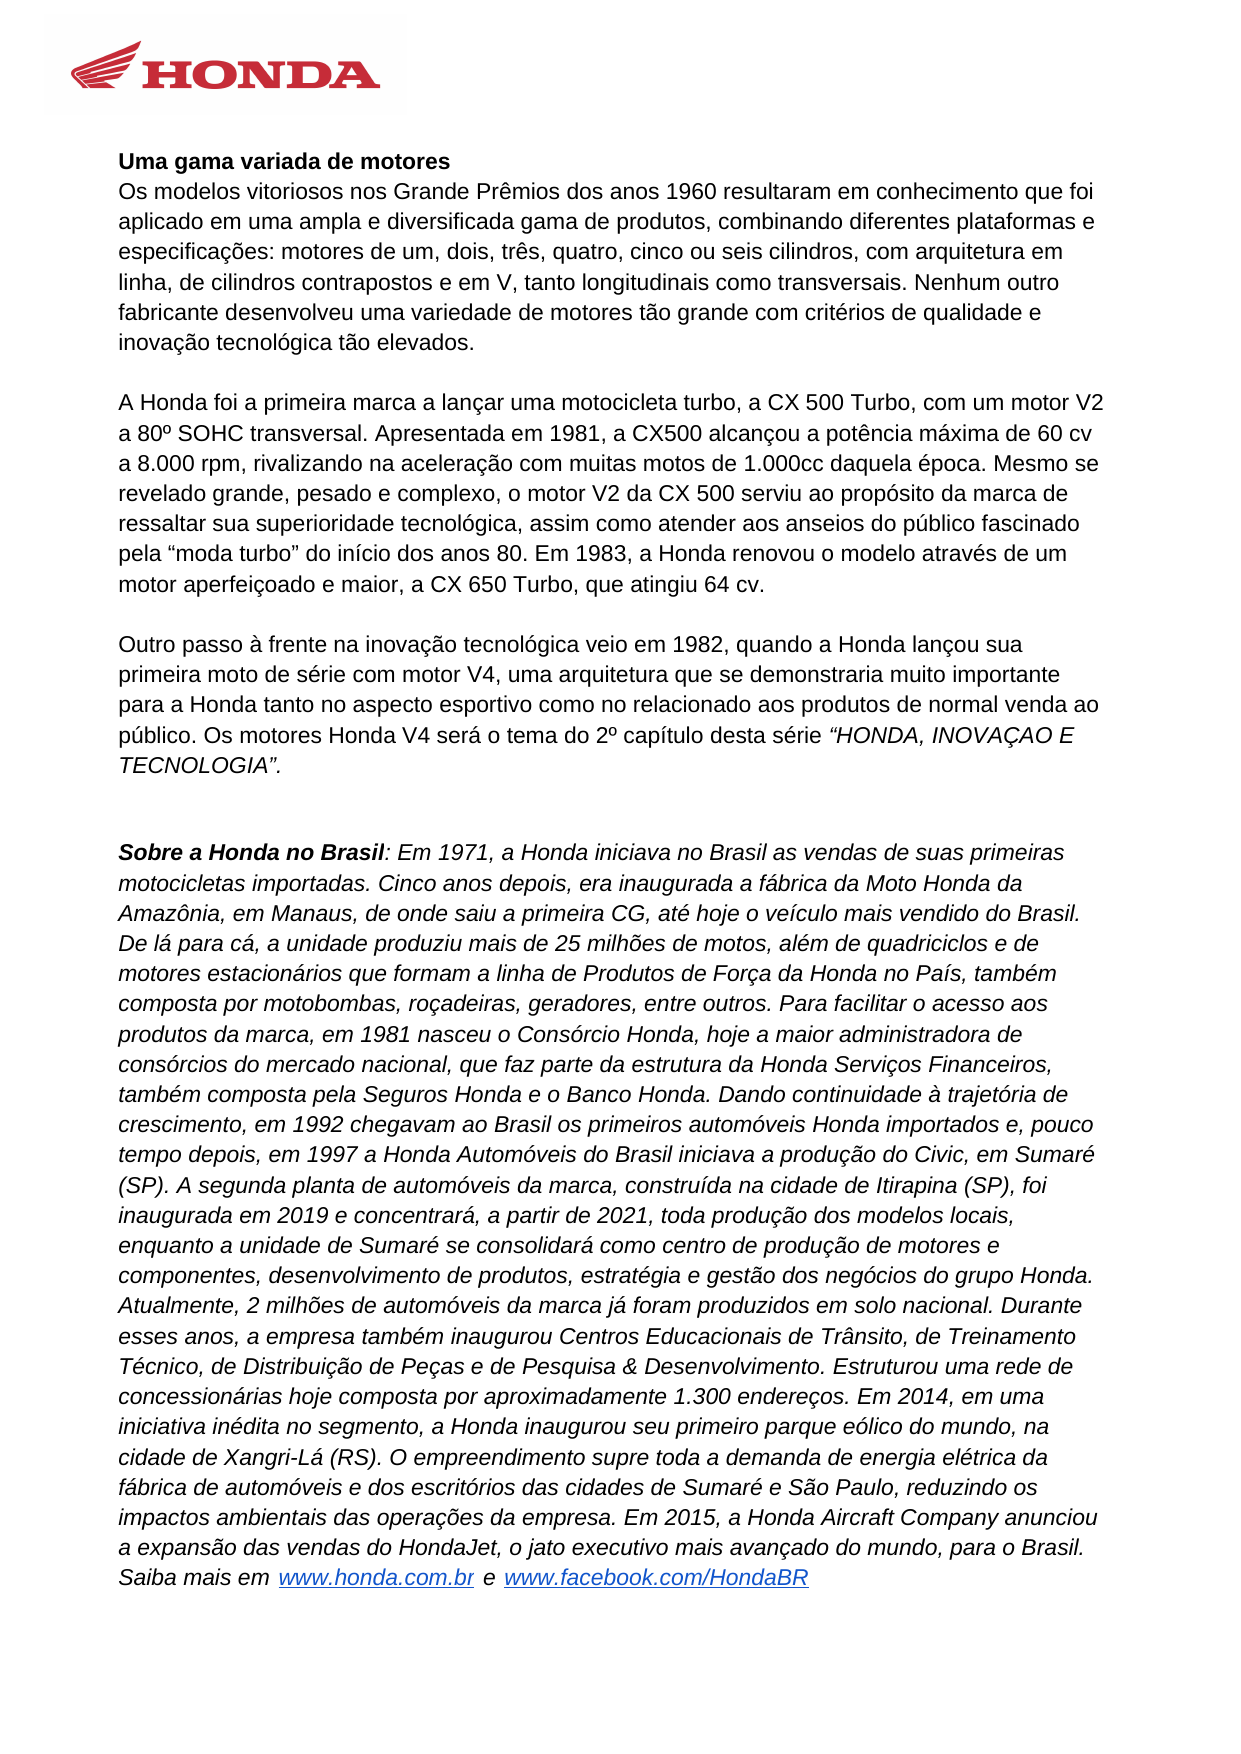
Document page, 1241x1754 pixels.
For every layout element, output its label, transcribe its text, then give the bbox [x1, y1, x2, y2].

text A Honda foi a primeira marca a lançar uma motocicleta turbo, a CX 500 Turbo, com um motor V2 a 80º SOHC transversal. Apresentada em 1981, a CX500 alcançou a potência máxima de 60 cv a 8.000 rpm, rivalizando na aceleração com muitas motos de 1.000cc daquela época. Mesmo se revelado grande, pesado e complexo, o motor V2 da CX 500 serviu ao propósito da marca de ressaltar sua superioridade tecnológica, assim como atender aos anseios do público fascinado pela “moda turbo” do início dos anos 80. Em 1983, a Honda renovou o modelo através de um motor aperfeiçoado e maior, a CX 650 Turbo, que atingiu 64 cv. [118, 389, 1107, 597]
text Uma gama variada de motores [118, 148, 1107, 174]
text Outro passo à frente na inovação tecnológica veio em 1982, quando a Honda lançou sua primeira moto de série com motor V4, uma arquitetura que se demonstraria muito importante para a Honda tanto no aspecto esportivo como no relacionado aos produtos de normal venda ao público. Os motores Honda V4 será o tema do 2º capítulo desta série “HONDA, INOVAÇAO E TECNOLOGIA”. [118, 631, 1107, 778]
text Sobre a Honda no Brasil: Em 1971, a Honda iniciava no Brasil as vendas de suas primeiras motocicletas importadas. Cinco anos depois, era inaugurada a fábrica da Moto Honda da Amazônia, em Manaus, de onde saiu a primeira CG, até hoje o veículo mais vendido do Brasil. De lá para cá, a unidade produziu mais de 25 milhões de motos, além de quadriciclos e de motores estacionários que formam a linha de Produtos de Força da Honda no País, também composta por motobombas, roçadeiras, geradores, entre outros. Para facilitar o acesso aos produtos da marca, em 1981 nasceu o Consórcio Honda, hoje a maior administradora de consórcios do mercado nacional, que faz parte da estrutura da Honda Serviços Financeiros, também composta pela Seguros Honda e o Banco Honda. Dando continuidade à trajetória de crescimento, em 1992 chegavam ao Brasil os primeiros automóveis Honda importados e, pouco tempo depois, em 1997 a Honda Automóveis do Brasil iniciava a produção do Civic, em Sumaré (SP). A segunda planta de automóveis da marca, construída na cidade de Itirapina (SP), foi inaugurada em 2019 e concentrará, a partir de 2021, toda produção dos modelos locais, enquanto a unidade de Sumaré se consolidará como centro de produção de motores e componentes, desenvolvimento de produtos, estratégia e gestão dos negócios do grupo Honda. Atualmente, 2 milhões de automóveis da marca já foram produzidos em solo nacional. Durante esses anos, a empresa também inaugurou Centros Educacionais de Trânsito, de Treinamento Técnico, de Distribuição de Peças e de Pesquisa & Desenvolvimento. Estruturou uma rede de concessionárias hoje composta por aproximadamente 1.300 endereços. Em 2014, em uma iniciativa inédita no segmento, a Honda inaugurou seu primeiro parque eólico do mundo, na cidade de Xangri-Lá (RS). O empreendimento supre toda a demanda de energia elétrica da fábrica de automóveis e dos escritórios das cidades de Sumaré e São Paulo, reduzindo os impactos ambientais das operações da empresa. Em 2015, a Honda Aircraft Company anunciou a expansão das vendas do HondaJet, o jato executivo mais avançado do mundo, para o Brasil. Saiba mais em www.honda.com.br e www.facebook.com/HondaBR [118, 839, 1107, 1591]
text Os modelos vitoriosos nos Grande Prêmios dos anos 1960 resultaram em conhecimento que foi aplicado em uma ampla e diversificada gama de produtos, combinando diferentes plataformas e especificações: motores de um, dois, três, quatro, cinco ou seis cilindros, com arquitetura em linha, de cilindros contrapostos e em V, tanto longitudinais como transversais. Nenhum outro fabricante desenvolveu uma variedade de motores tão grande com critérios de qualidade e inovação tecnológica tão elevados. [118, 178, 1107, 355]
picture [44, 14, 407, 115]
